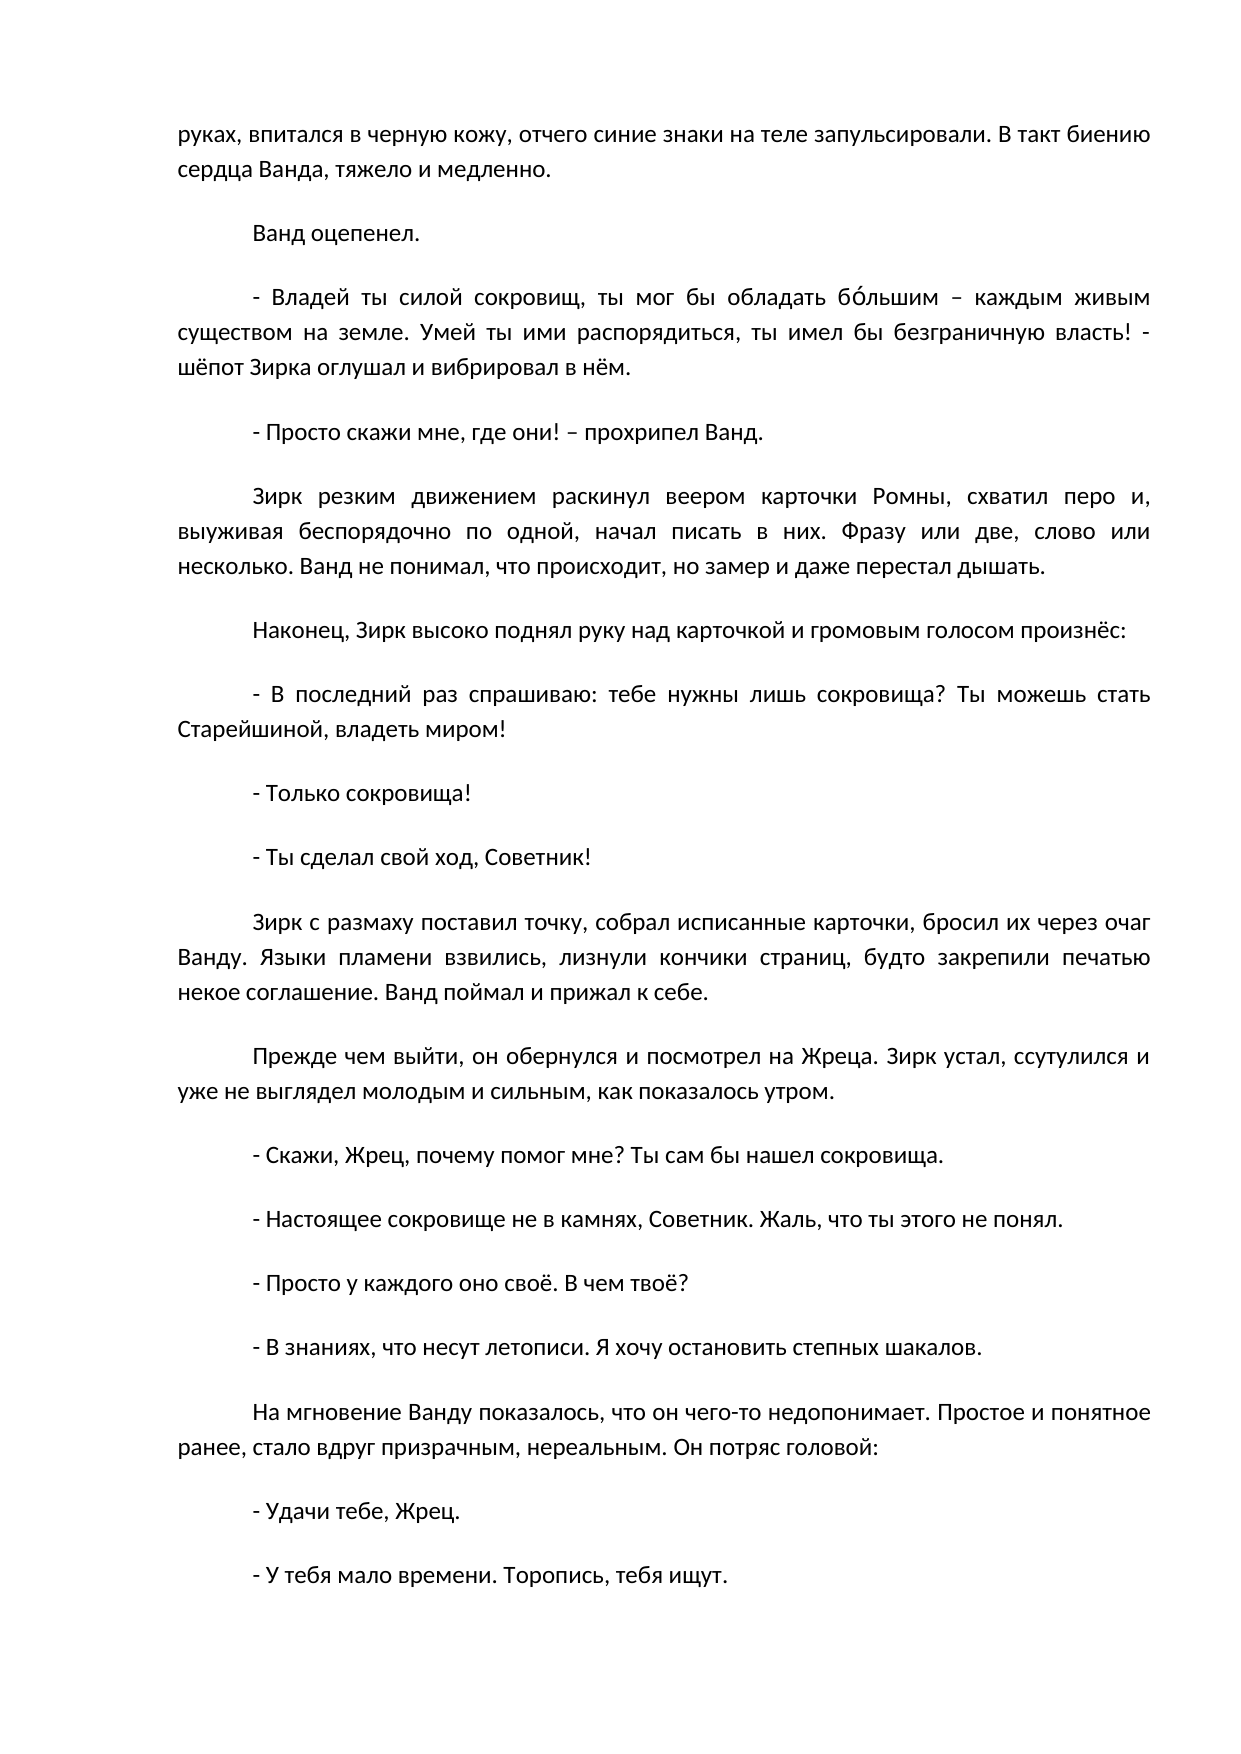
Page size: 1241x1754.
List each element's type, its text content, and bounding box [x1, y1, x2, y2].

text - В последний раз спрашиваю: тебе нужны лишь сокровища? Ты можешь стать Старейшиной, владеть миром! [177, 678, 1152, 744]
text - Просто скажи мне, где они! – прохрипел Ванд. [177, 416, 1152, 446]
text - В знаниях, что несут летописи. Я хочу остановить степных шакалов. [177, 1331, 1152, 1362]
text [177, 118, 1152, 184]
text Наконец, Зирк высоко поднял руку над карточкой и громовым голосом произнёс: [177, 614, 1152, 644]
text - Просто у каждого оно своё. В чем твоё? [177, 1267, 1152, 1298]
text - Только сокровища! [177, 777, 1152, 808]
text - Владей ты силой сокровищ, ты мог бы обладать бо́льшим – каждым живым существом на земле. Умей ты ими распорядиться, ты имел бы безграничную власть! - шёпот Зирка оглушал и вибрировал в нём. [177, 281, 1152, 382]
text - Настоящее сокровище не в камнях, Советник. Жаль, что ты этого не понял. [177, 1203, 1152, 1234]
text - Удачи тебе, Жрец. [177, 1495, 1152, 1525]
text На мгновение Ванду показалось, что он чего-то недопонимает. Простое и понятное ранее, стало вдруг призрачным, нереальным. Он потряс головой: [177, 1396, 1152, 1461]
text - Ты сделал свой ход, Советник! [177, 841, 1152, 872]
text Прежде чем выйти, он обернулся и посмотрел на Жреца. Зирк устал, ссутулился и уже не выглядел молодым и сильным, как показалось утром. [177, 1040, 1152, 1105]
text - У тебя мало времени. Торопись, тебя ищут. [177, 1559, 1152, 1589]
text Ванд оцепенел. [177, 217, 1152, 248]
text Зирк резким движением раскинул веером карточки Ромны, схватил перо и, выуживая беспорядочно по одной, начал писать в них. Фразу или две, слово или несколько. Ванд не понимал, что происходит, но замер и даже перестал дышать. [177, 480, 1152, 580]
text Зирк с размаху поставил точку, собрал исписанные карточки, бросил их через очаг Ванду. Языки пламени взвились, лизнули кончики страниц, будто закрепили печатью некое соглашение. Ванд поймал и прижал к себе. [177, 906, 1152, 1006]
text - Скажи, Жрец, почему помог мне? Ты сам бы нашел сокровища. [177, 1139, 1152, 1169]
